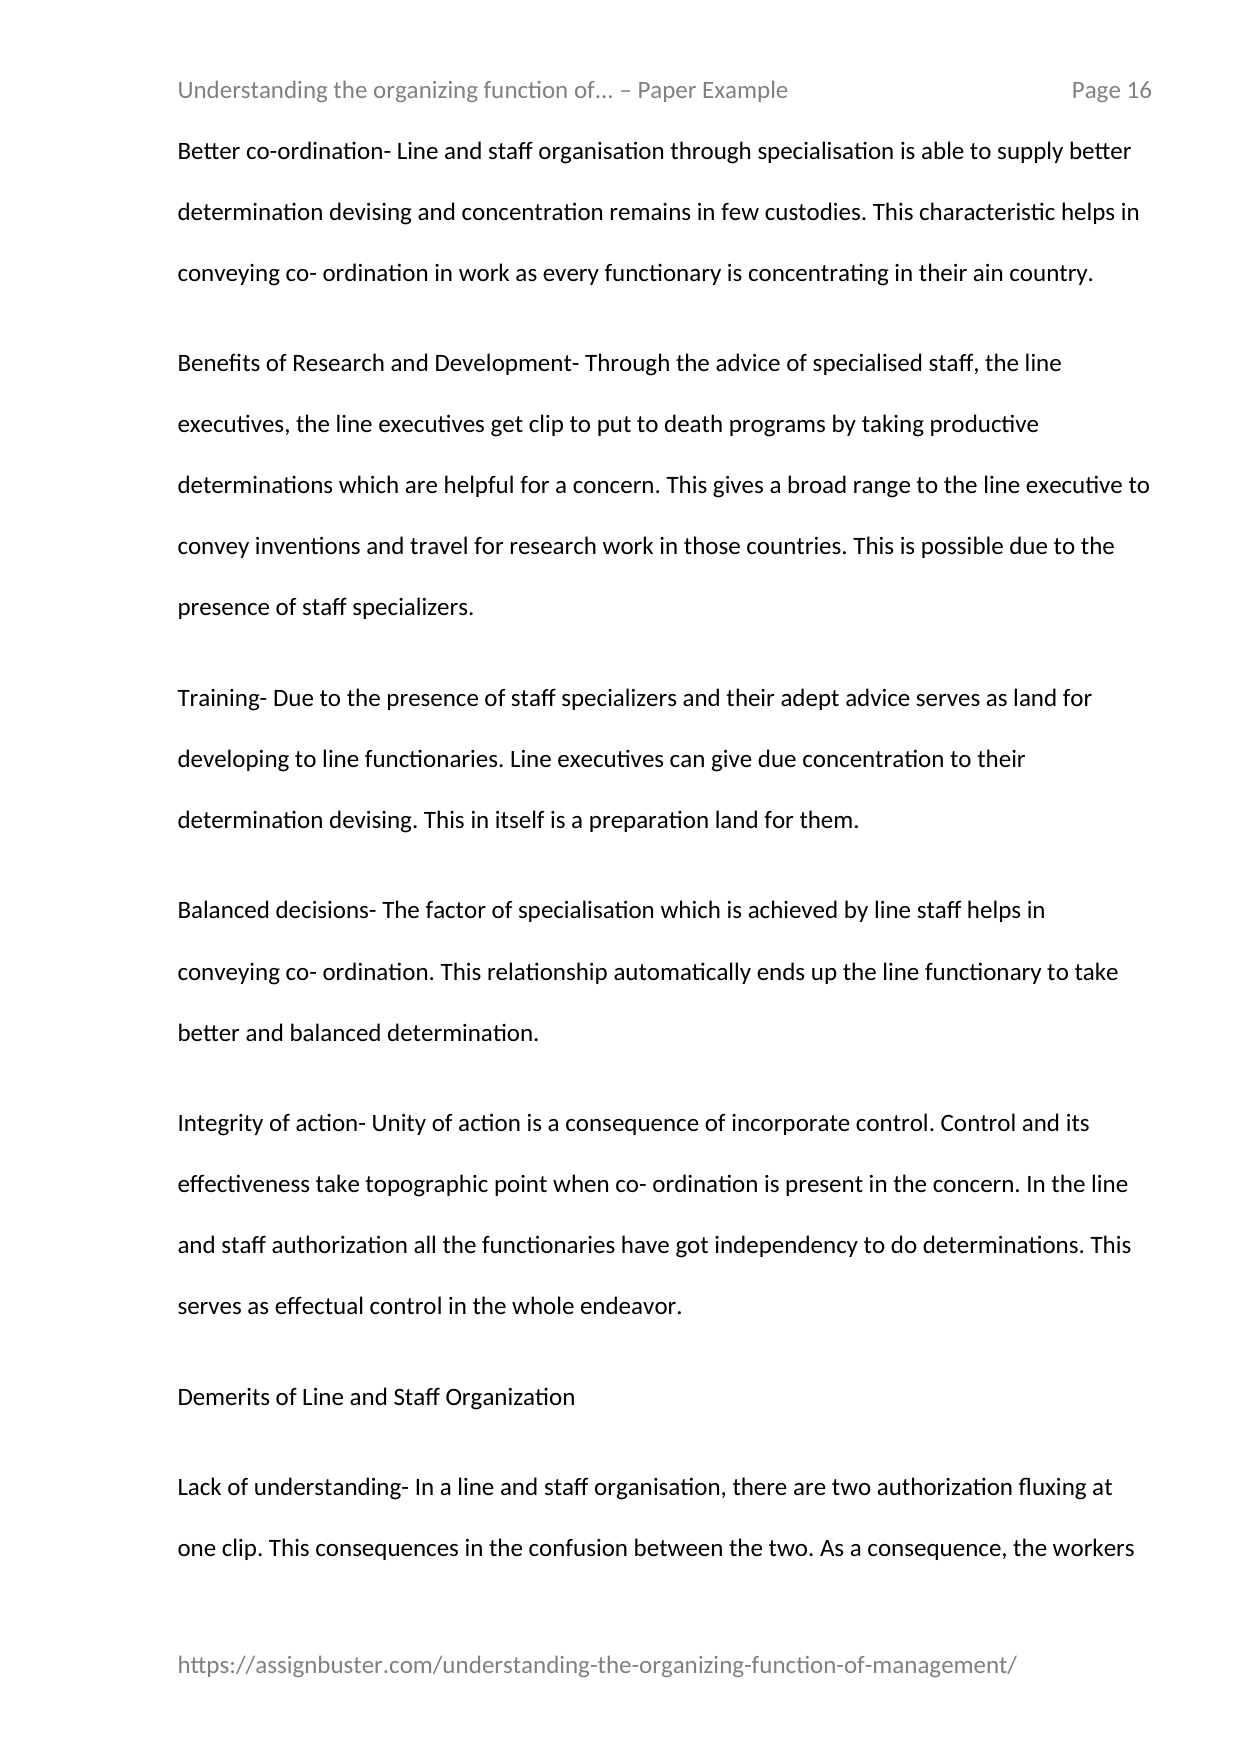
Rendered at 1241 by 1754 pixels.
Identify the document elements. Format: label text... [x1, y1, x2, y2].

text Integrity of action- Unity of action is a consequence of incorporate control. Control and its effectiveness take topographic point when co- ordination is present in the concern. In the line and staff authorization all the functionaries have got independency to do determinations. This serves as effectual control in the whole endeavor. [177, 1107, 1152, 1321]
text Training- Due to the presence of staff specializers and their adept advice serves as land for developing to line functionaries. Line executives can give due concentration to their determination devising. This in itself is a preparation land for them. [177, 682, 1152, 835]
text Demerits of Line and Staff Organization [177, 1381, 1152, 1411]
text Benefits of Research and Development- Through the advice of specialised staff, the line executives, the line executives get clip to put to death programs by taking productive determinations which are helpful for a concern. This gives a broad range to the line executive to convey inventions and travel for research work in those countries. This is possible due to the presence of staff specializers. [177, 347, 1152, 622]
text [177, 1471, 1152, 1563]
text Balanced decisions- The factor of specialisation which is achieved by line staff helps in conveying co- ordination. This relationship automatically ends up the line functionary to take better and balanced determination. [177, 895, 1152, 1047]
text Better co-ordination- Line and staff organisation through specialisation is able to supply better determination devising and concentration remains in few custodies. This characteristic helps in conveying co- ordination in work as every functionary is concentrating in their ain country. [177, 135, 1152, 287]
